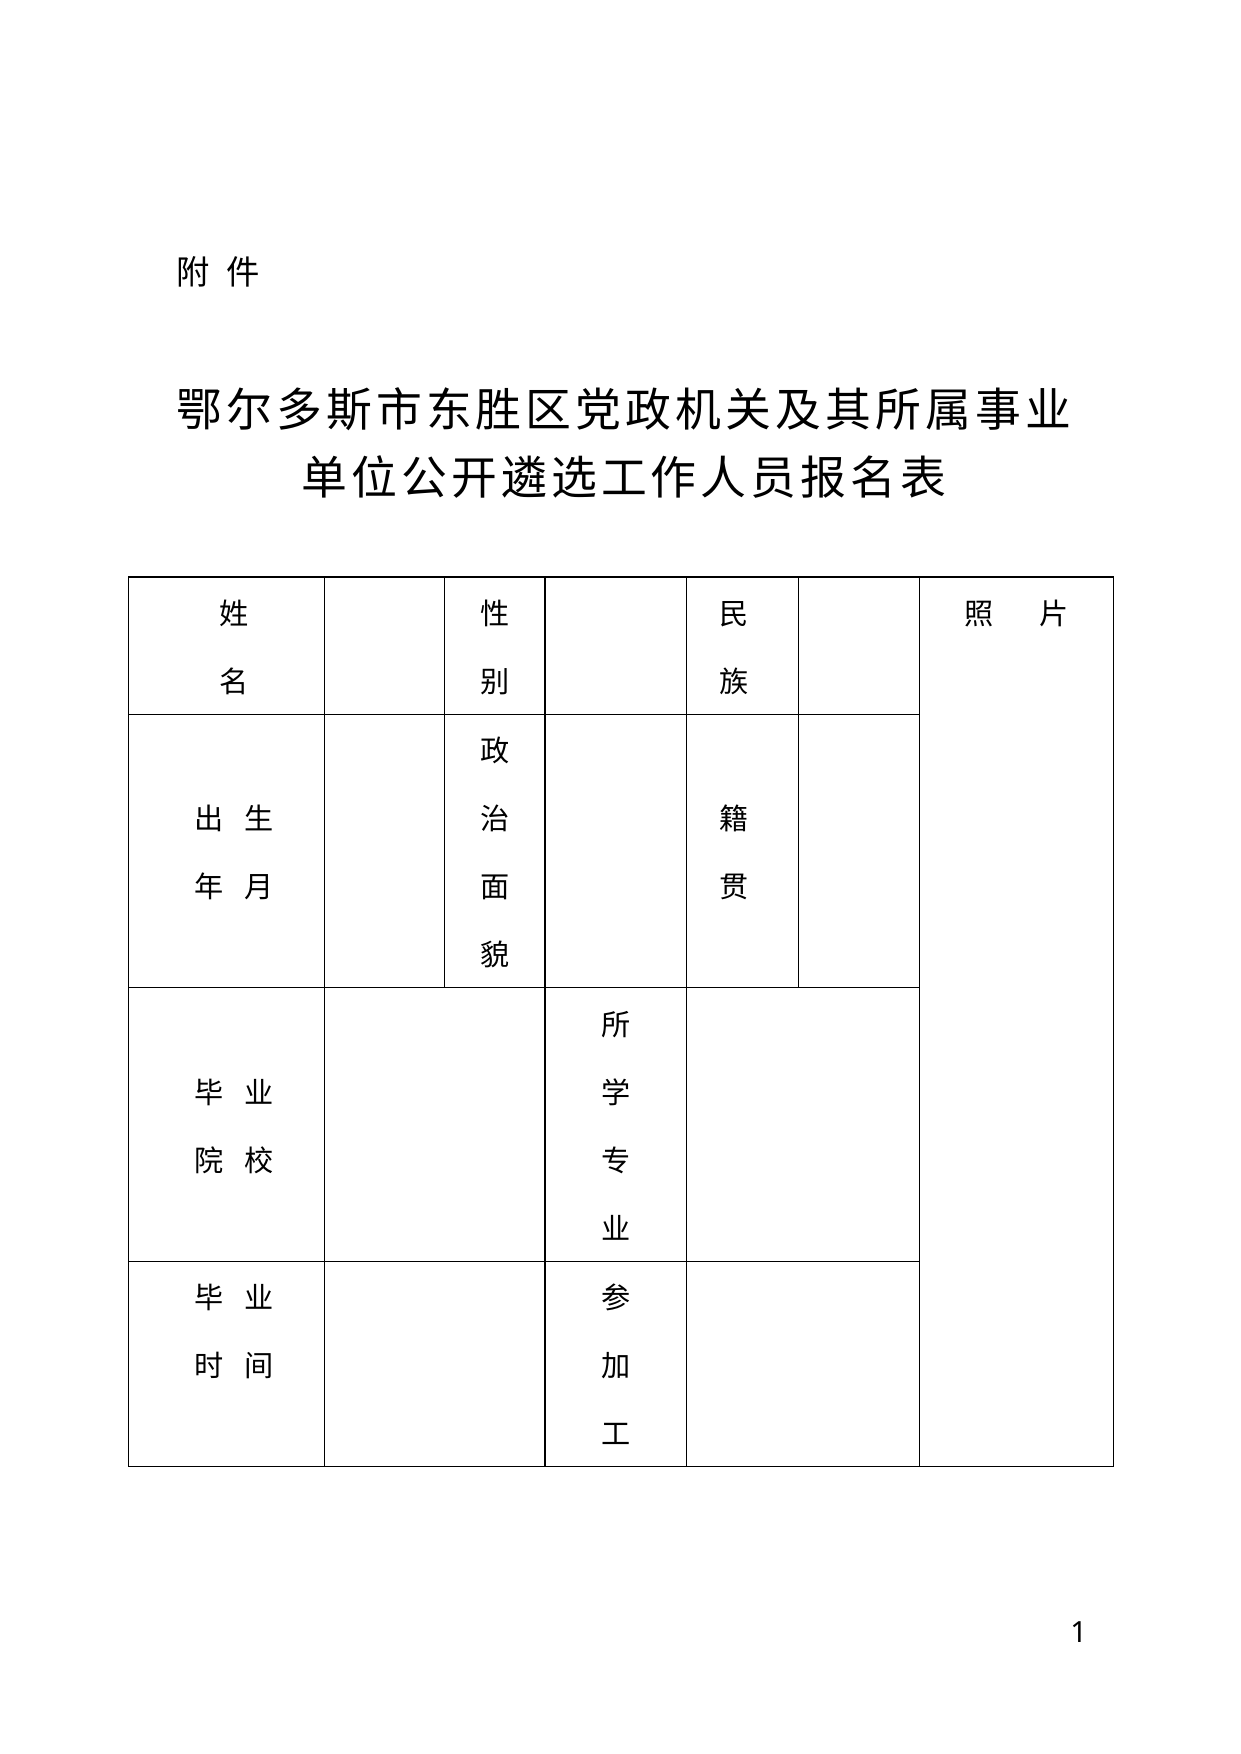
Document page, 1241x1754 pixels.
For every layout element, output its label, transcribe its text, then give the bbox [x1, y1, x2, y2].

table_cell [546, 715, 686, 987]
table_header [325, 578, 444, 714]
table_header 姓 名 [129, 578, 324, 714]
table_header [546, 578, 686, 714]
table_cell 参加工作时间 [546, 1262, 686, 1466]
table_header [799, 578, 919, 714]
text 鄂尔多斯市东胜区党政机关及其所属事业 [176, 372, 1076, 440]
table_cell 政 治面 貌 [445, 715, 544, 987]
table_header 民 族 [687, 578, 798, 714]
table_cell 所学专业 [546, 988, 686, 1261]
table_header 性 别 [445, 578, 544, 714]
text 单位公开遴选工作人员报名表 [176, 440, 1076, 508]
text 附件 [176, 236, 1076, 304]
table_cell [325, 988, 544, 1261]
table_cell 籍 贯 [687, 715, 798, 987]
table_cell [687, 1262, 919, 1466]
table_cell 出生年月 [129, 715, 324, 987]
table_cell [325, 715, 444, 987]
table_cell [325, 1262, 544, 1466]
table_cell [687, 988, 919, 1261]
table_header 照 片 [920, 578, 1113, 1466]
table_cell 毕业院校 [129, 988, 324, 1261]
table_cell 毕业时间 [129, 1262, 324, 1466]
table_cell [799, 715, 919, 987]
